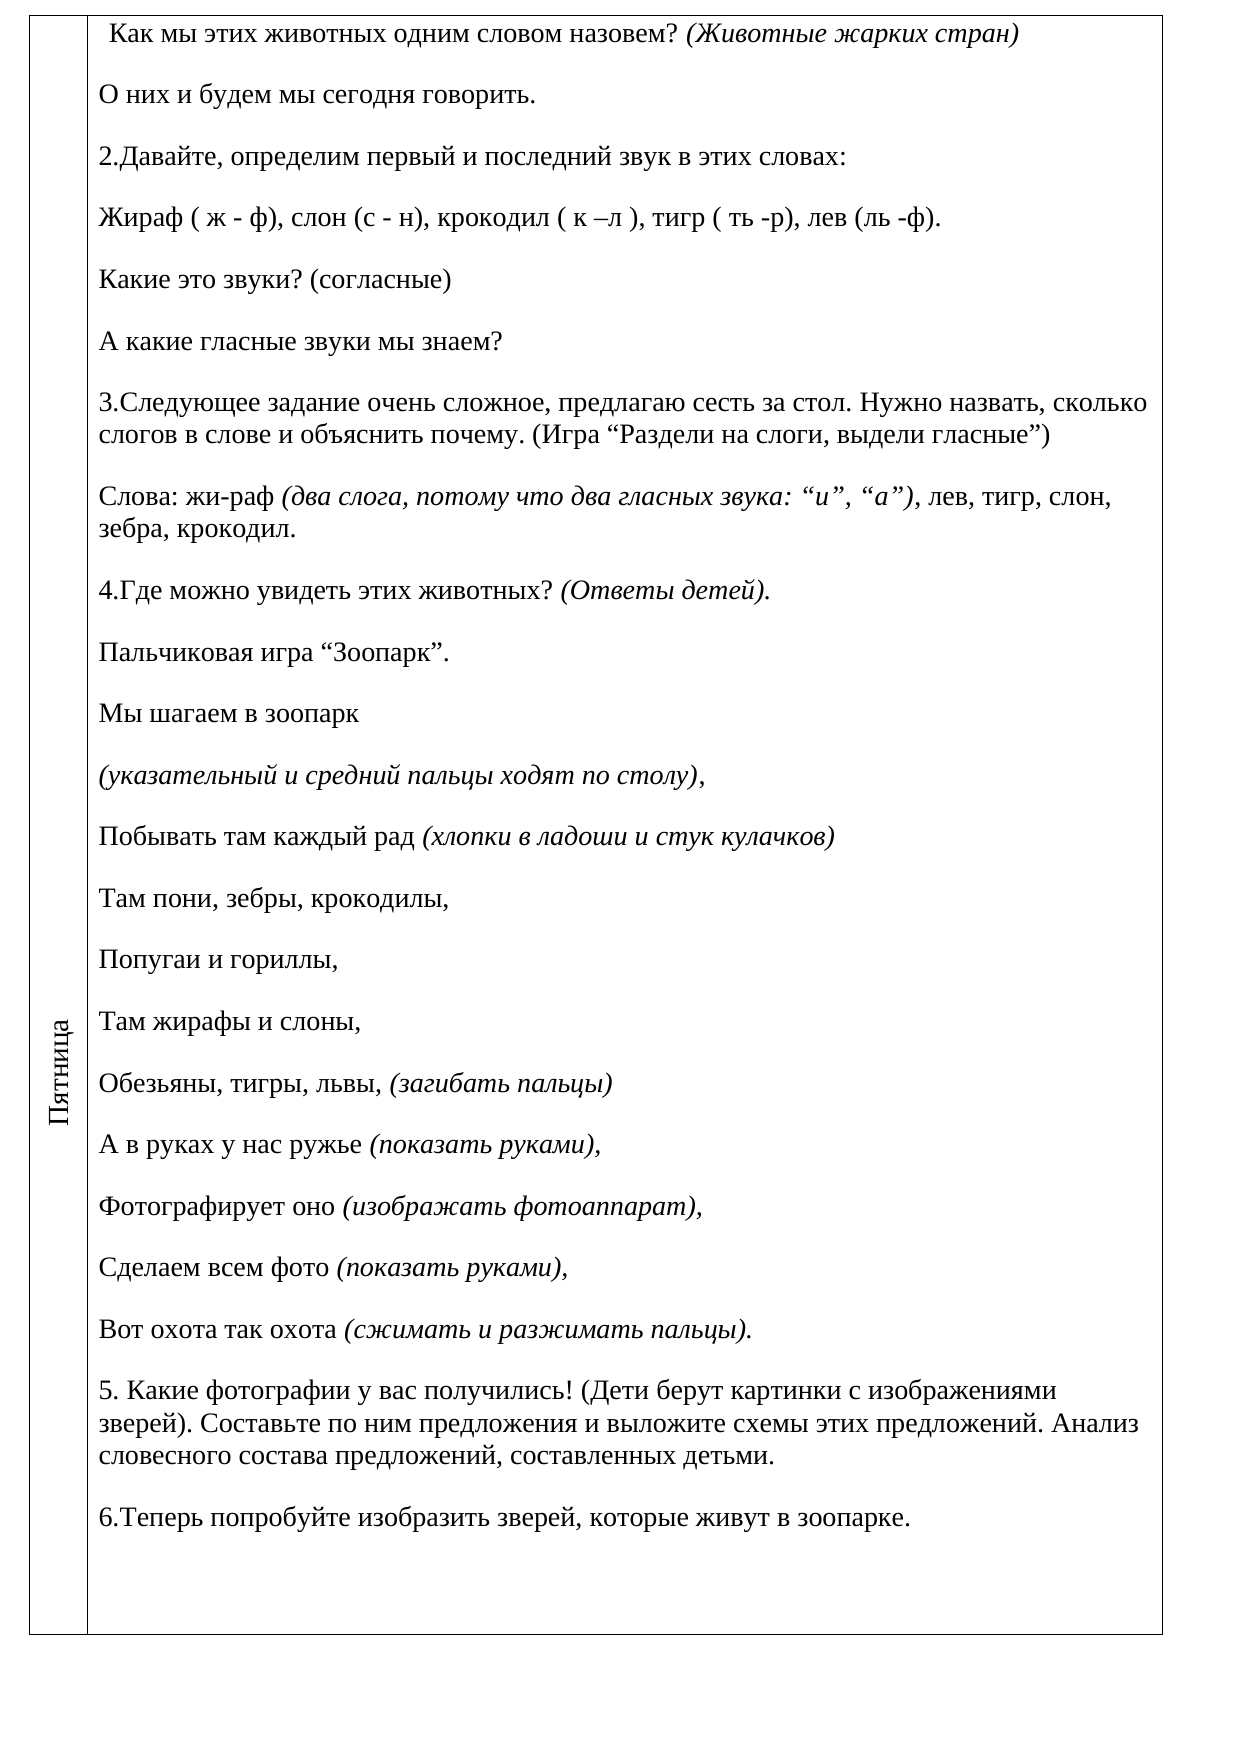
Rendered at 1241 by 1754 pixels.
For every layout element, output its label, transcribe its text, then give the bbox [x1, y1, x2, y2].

table_header Как мы этих животных одним словом назовем? (Животные жарких стран) О них и будем мы сегодня говорить. 2.Давайте, определим первый и последний звук в этих словах: Жираф ( ж - ф), слон (с - н), крокодил ( к –л ), тигр ( ть -р), лев (ль -ф). Какие это звуки? (согласные) А какие гласные звуки мы знаем? 3.Следующее задание очень сложное, предлагаю сесть за стол. Нужно назвать, сколько слогов в слове и объяснить почему. (Игра “Раздели на слоги, выдели гласные”) Слова: жи-раф (два слога, потому что два гласных звука: “и”, “а”), лев, тигр, слон, зебра, крокодил. 4.Где можно увидеть этих животных? (Ответы детей). Пальчиковая игра “Зоопарк”. Мы шагаем в зоопарк (указательный и средний пальцы ходят по столу), Побывать там каждый рад (хлопки в ладоши и стук кулачков) Там пони, зебры, крокодилы, Попугаи и гориллы, Там жирафы и слоны, Обезьяны, тигры, львы, (загибать пальцы) А в руках у нас ружье (показать руками), Фотографирует оно (изображать фотоаппарат), Сделаем всем фото (показать руками), Вот охота так охота (сжимать и разжимать пальцы). 5. Какие фотографии у вас получились! (Дети берут картинки с изображениями зверей). Составьте по ним предложения и выложите схемы этих предложений. Анализ словесного состава предложений, составленных детьми. 6.Теперь попробуйте изобразить зверей, которые живут в зоопарке. [88, 16, 1162, 1634]
table_header Пятница [30, 16, 87, 1634]
